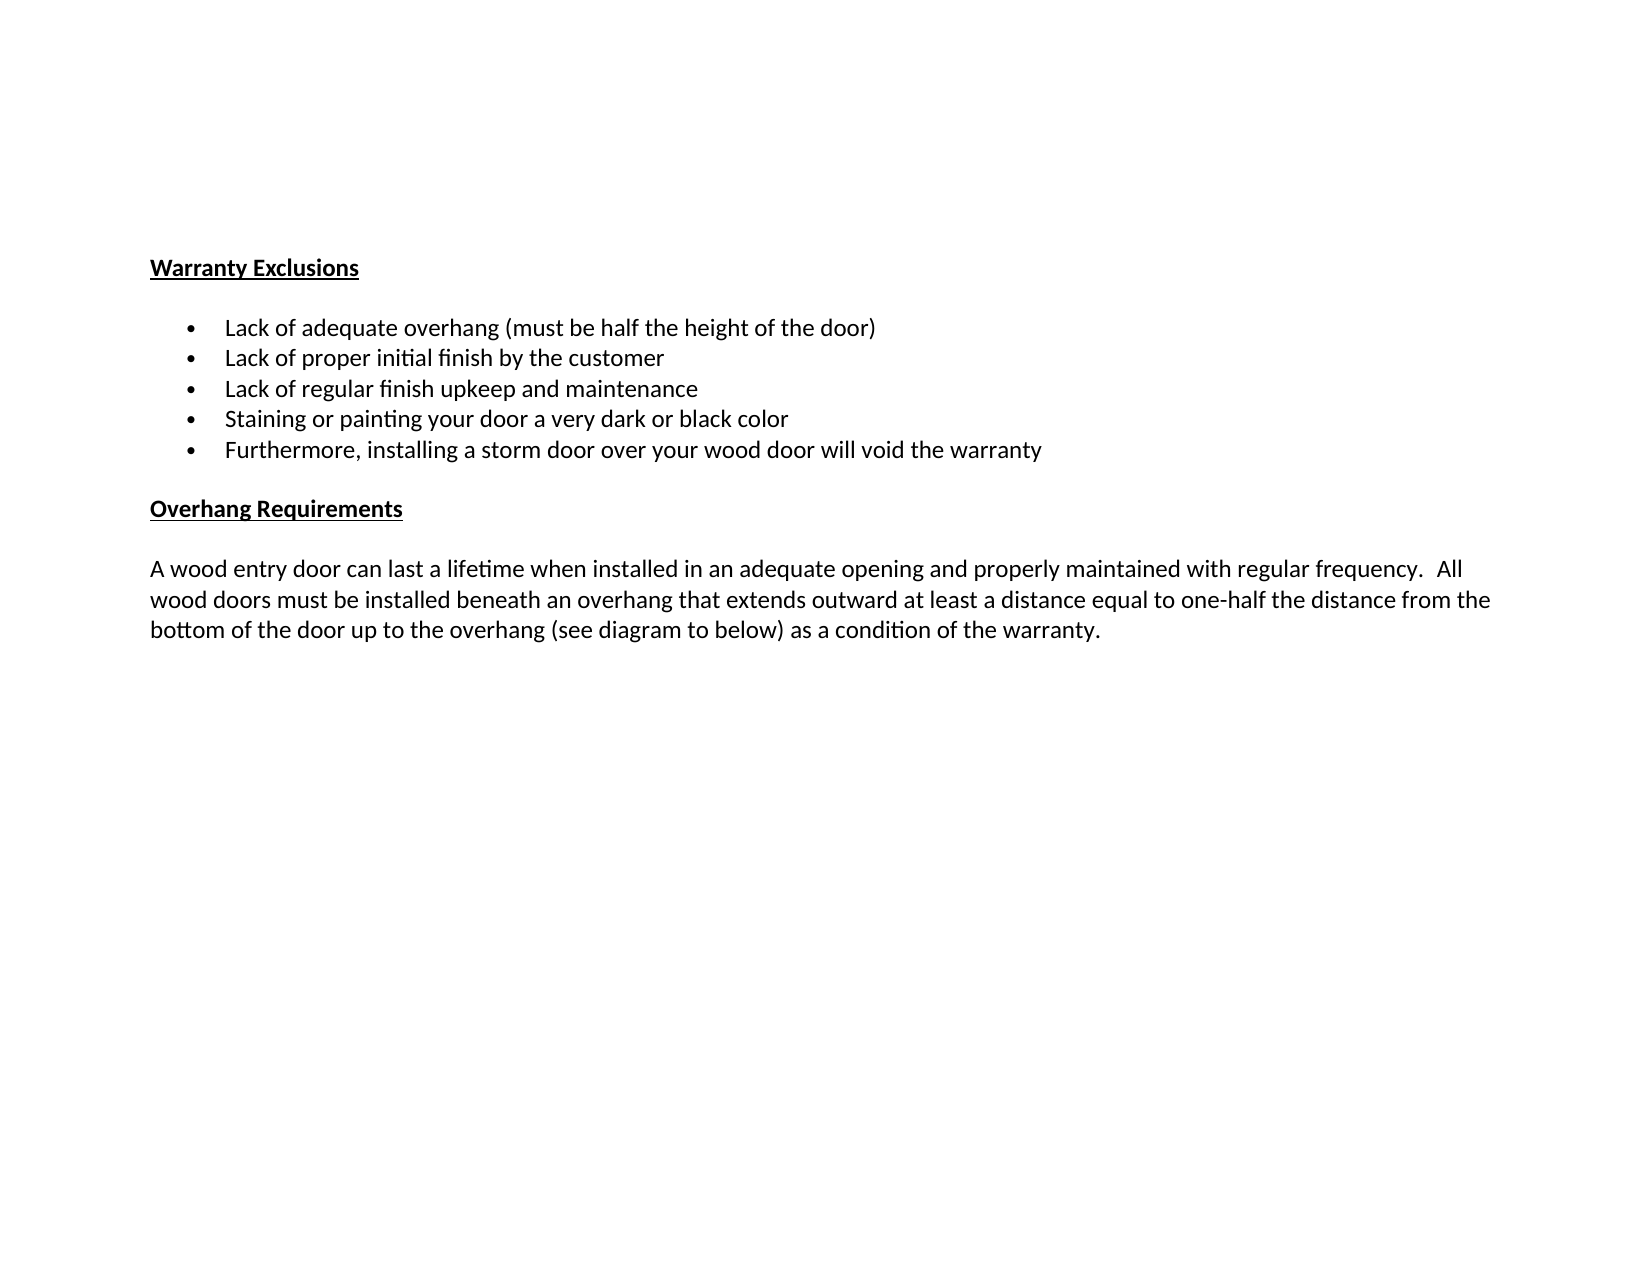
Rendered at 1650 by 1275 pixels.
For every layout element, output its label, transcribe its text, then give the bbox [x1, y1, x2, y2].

list Lack of adequate overhang (must be half the height of the door) [187, 312, 1500, 342]
list Furthermore, installing a storm door over your wood door will void the warranty [187, 434, 1500, 464]
list Staining or painting your door a very dark or black color [187, 403, 1500, 434]
text Warranty Exclusions [150, 252, 1500, 283]
list Lack of proper initial finish by the customer [187, 342, 1500, 373]
list Lack of regular finish upkeep and maintenance [187, 373, 1500, 403]
text A wood entry door can last a lifetime when installed in an adequate opening and properly maintained with regular frequency. All wood doors must be installed beneath an overhang that extends outward at least a distance equal to one-half the distance from the bottom of the door up to the overhang (see diagram to below) as a condition of the warranty. [150, 553, 1500, 645]
text Overhang Requirements [150, 493, 1500, 524]
